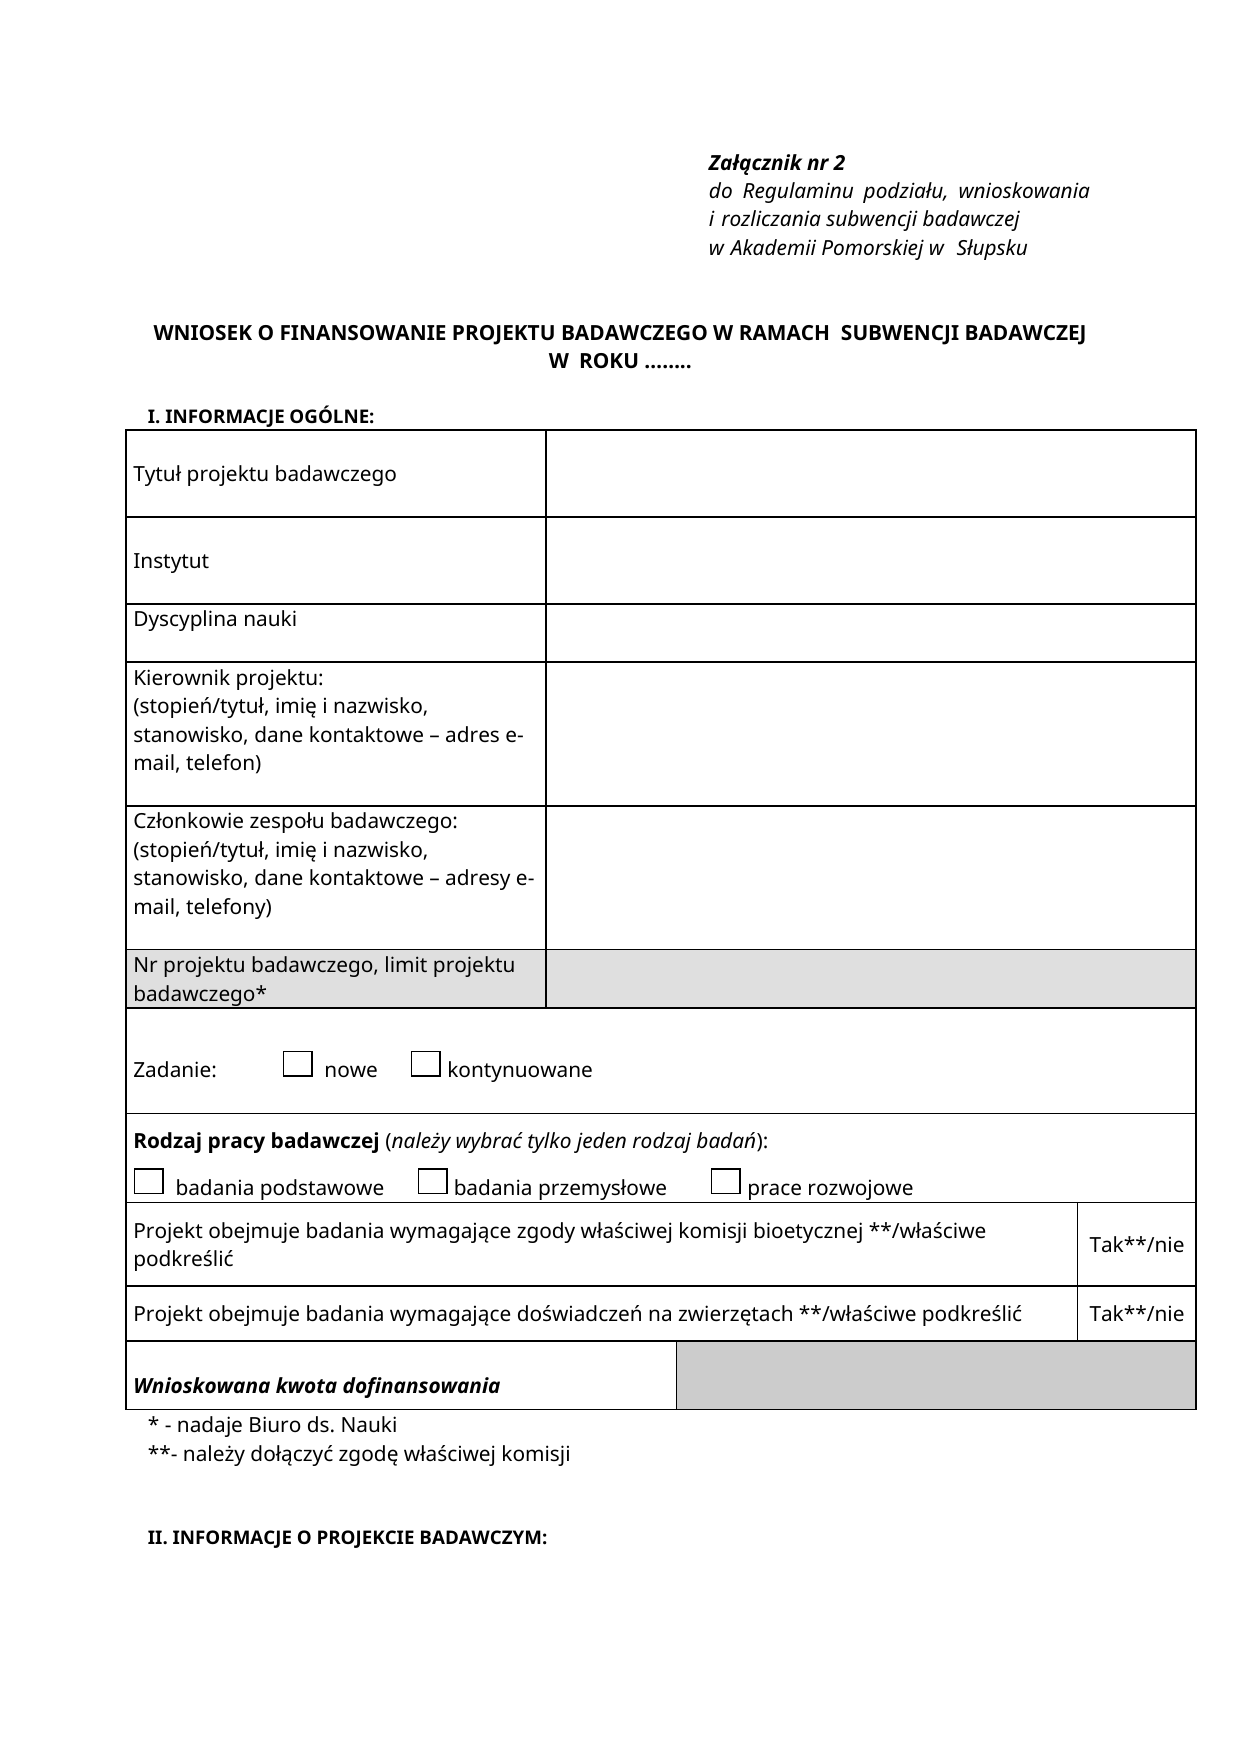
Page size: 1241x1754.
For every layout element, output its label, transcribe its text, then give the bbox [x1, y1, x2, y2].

table_cell Instytut [127, 518, 545, 603]
text **- należy dołączyć zgodę właściwej komisji [148, 1439, 1093, 1467]
table_cell Zadanie: nowe kontynuowane [127, 1009, 1195, 1112]
text I. INFORMACJE OGÓLNE: [148, 403, 1093, 429]
text w Akademii Pomorskiej w Słupsku [148, 233, 1093, 261]
table_cell [547, 950, 1195, 1007]
text do Regulaminu podziału, wnioskowania i rozliczania subwencji badawczej [709, 176, 1093, 233]
text * - nadaje Biuro ds. Nauki [148, 1410, 1093, 1439]
table_cell [547, 605, 1195, 661]
text Załącznik nr 2 [148, 148, 1093, 176]
table_cell Tak**/nie [1078, 1287, 1195, 1340]
table_cell Nr projektu badawczego, limit projektu badawczego* [127, 950, 545, 1007]
table_cell Projekt obejmuje badania wymagające doświadczeń na zwierzętach **/właściwe podkreślić [127, 1287, 1077, 1340]
table_header Tytuł projektu badawczego [127, 431, 545, 516]
table_cell Wnioskowana kwota dofinansowania [127, 1342, 676, 1409]
table_cell Kierownik projektu: (stopień/tytuł, imię i nazwisko, stanowisko, dane kontaktowe – adres e-mail, telefon) [127, 663, 545, 805]
table_cell Członkowie zespołu badawczego: (stopień/tytuł, imię i nazwisko, stanowisko, dane kontaktowe – adresy e-mail, telefony) [127, 807, 545, 949]
table_cell [677, 1342, 1195, 1409]
text II. INFORMACJE O PROJEKCIE BADAWCZYM: [148, 1524, 1093, 1550]
table_cell Rodzaj pracy badawczej (należy wybrać tylko jeden rodzaj badań): badania podstawowe badania przemysłowe prace rozwojowe [127, 1114, 1195, 1202]
table_header [547, 431, 1195, 516]
text WNIOSEK O FINANSOWANIE PROJEKTU BADAWCZEGO W RAMACH SUBWENCJI BADAWCZEJ W ROKU …….. [148, 318, 1093, 375]
table_cell [547, 663, 1195, 805]
table_cell [547, 807, 1195, 949]
table_cell Tak**/nie [1078, 1203, 1195, 1285]
table_cell Projekt obejmuje badania wymagające zgody właściwej komisji bioetycznej **/właściwe podkreślić [127, 1203, 1077, 1285]
table_cell Dyscyplina nauki [127, 605, 545, 661]
table_cell [547, 518, 1195, 603]
